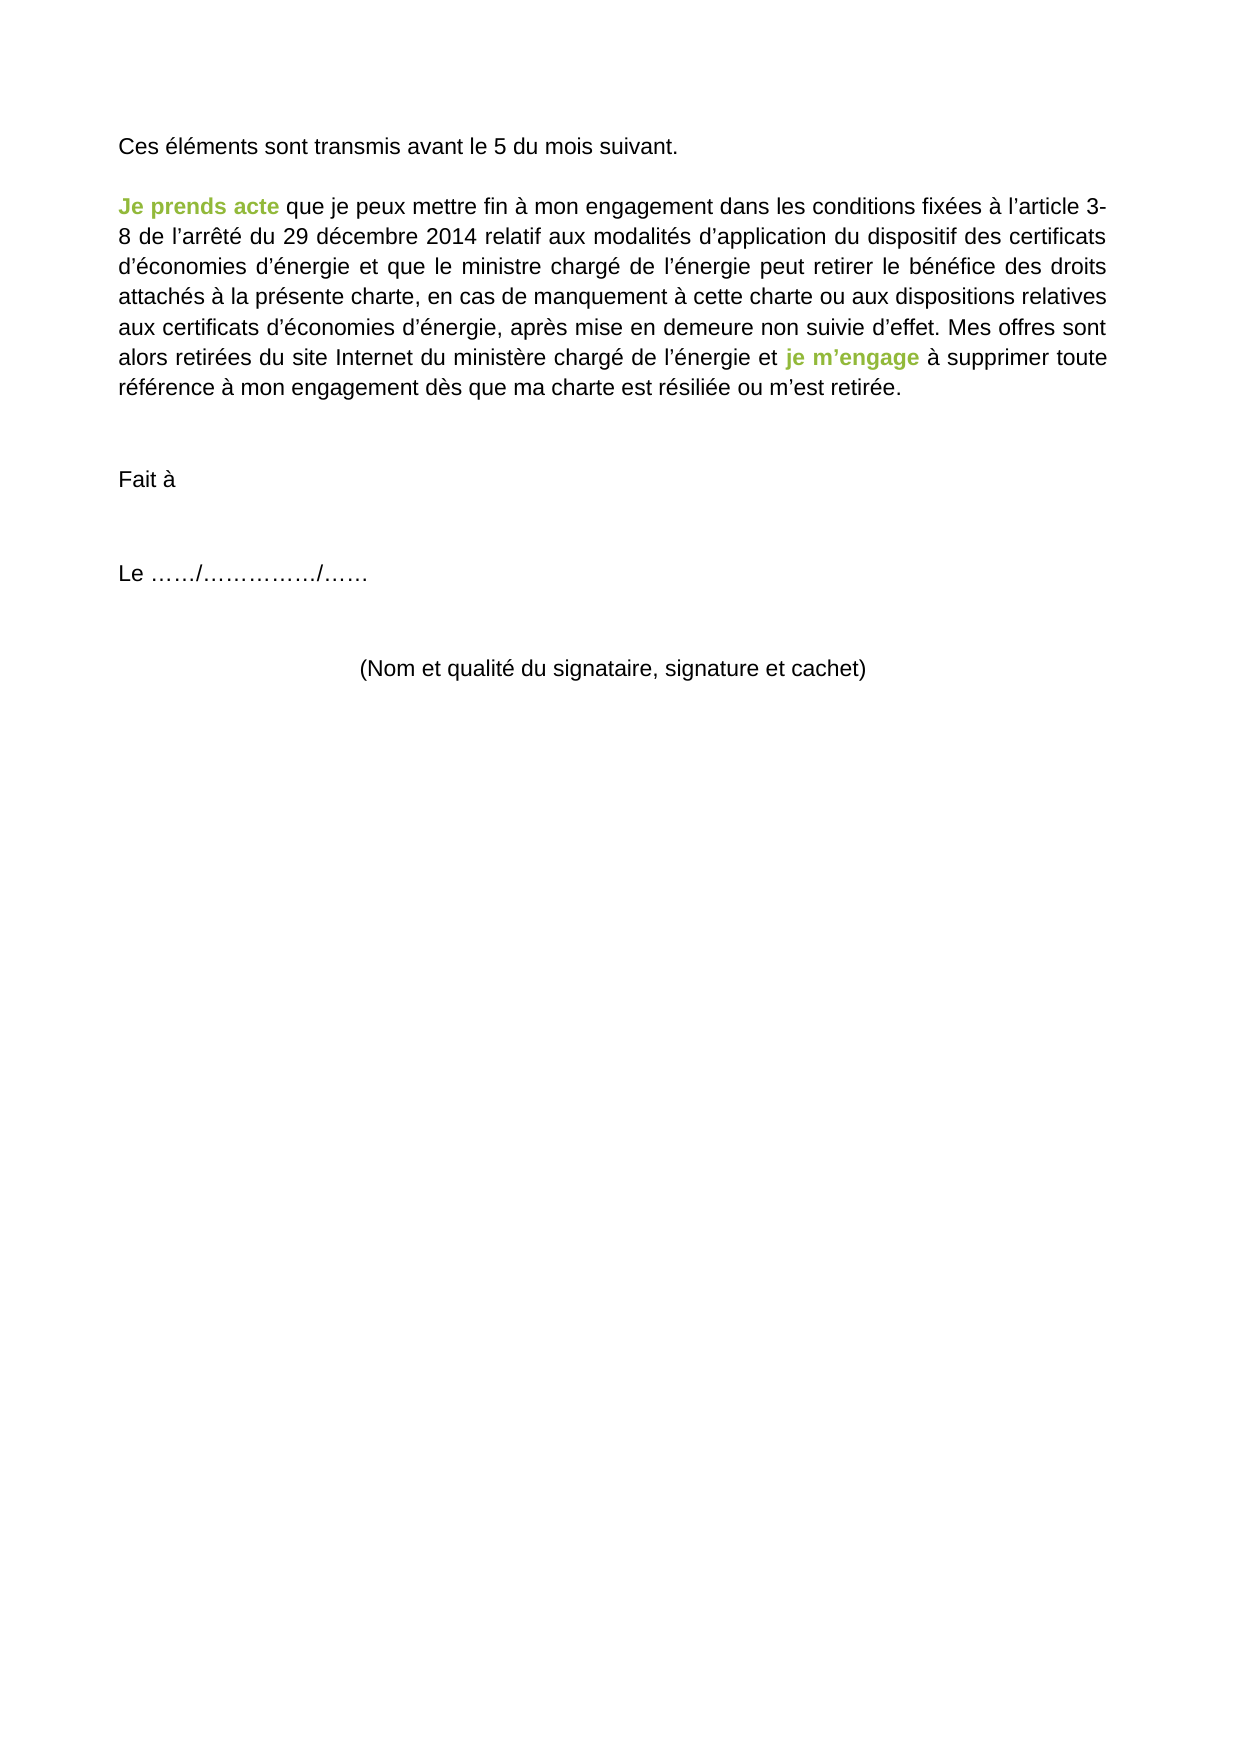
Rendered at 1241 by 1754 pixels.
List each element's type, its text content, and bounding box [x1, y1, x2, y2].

text Le ……/……………/…… [118, 560, 1107, 587]
text (Nom et qualité du signataire, signature et cachet) [118, 655, 1107, 681]
text Je prends acte que je peux mettre fin à mon engagement dans les conditions fixées à l’article 3-8 de l’arrêté du 29 décembre 2014 relatif aux modalités d’application du dispositif des certificats d’économies d’énergie et que le ministre chargé de l’énergie peut retirer le bénéfice des droits attachés à la présente charte, en cas de manquement à cette charte ou aux dispositions relatives aux certificats d’économies d’énergie, après mise en demeure non suivie d’effet. Mes offres sont alors retirées du site Internet du ministère chargé de l’énergie et je m’engage à supprimer toute référence à mon engagement dès que ma charte est résiliée ou m’est retirée. [118, 193, 1107, 400]
text Ces éléments sont transmis avant le 5 du mois suivant. [118, 133, 1107, 159]
text Fait à [118, 466, 1107, 492]
